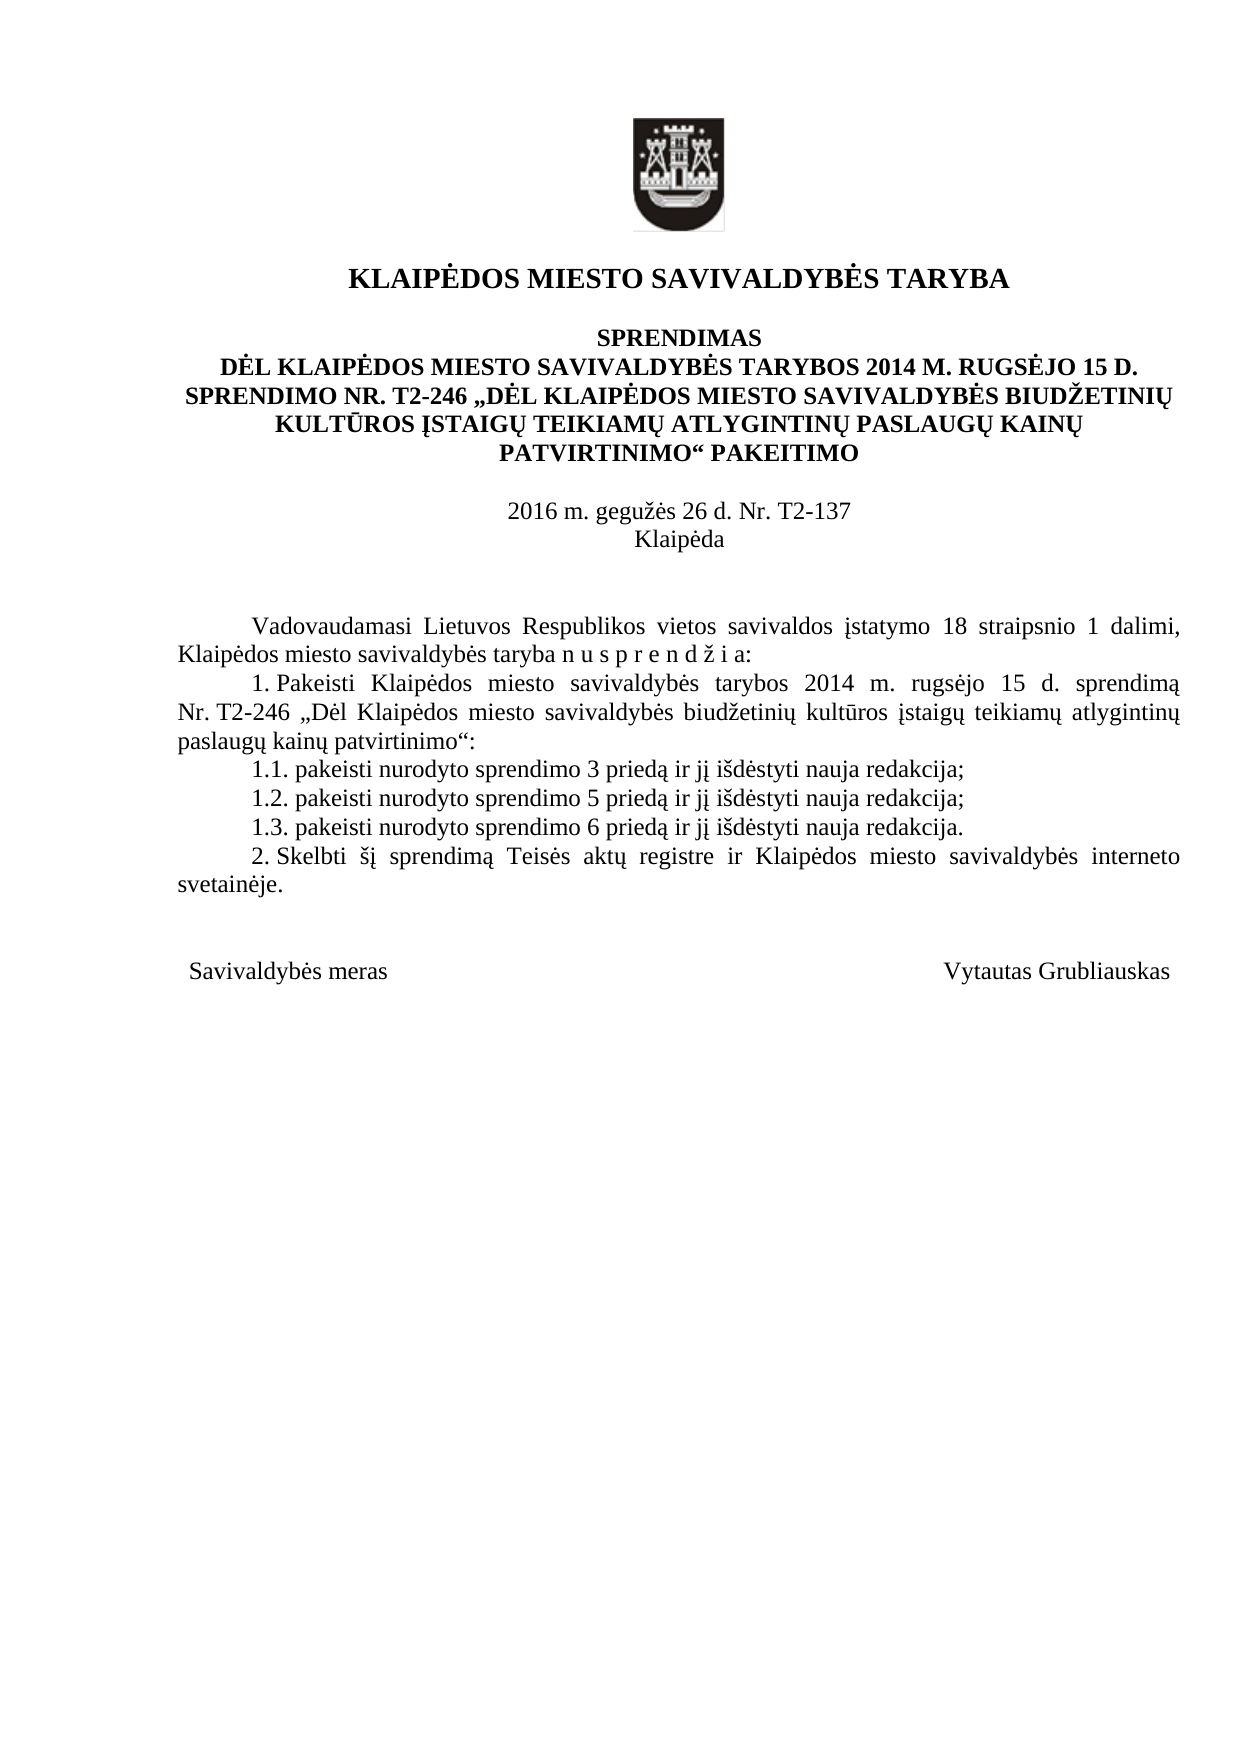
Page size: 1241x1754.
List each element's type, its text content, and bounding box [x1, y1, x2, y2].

text Vadovaudamasi Lietuvos Respublikos vietos savivaldos įstatymo 18 straipsnio 1 dalimi, Klaipėdos miesto savivaldybės taryba nusprendžia: [177, 611, 1181, 668]
picture [633, 118, 726, 233]
text KLAIPĖDOS MIESTO SAVIVALDYBĖS TARYBA [177, 261, 1181, 294]
text SPRENDIMAS [177, 323, 1181, 352]
text 2016 m. gegužės 26 d. Nr. T2-137 [177, 496, 1181, 524]
text Klaipėda [177, 524, 1181, 553]
text 2. Skelbti šį sprendimą Teisės aktų registre ir Klaipėdos miesto savivaldybės interneto svetainėje. [177, 841, 1181, 898]
text 1.3. pakeisti nurodyto sprendimo 6 priedą ir jį išdėstyti nauja redakcija. [177, 812, 1181, 841]
table_header Vytautas Grubliauskas [808, 956, 1181, 984]
text DĖL Klaipėdos miesto savivaldybės tarybos 2014 m. rugsėjo 15 d. sprendimo Nr. T2-246 „Dėl Klaipėdos miesto savivaldybės biudžetinių kultūros įstaigų teikiamų atlygintinų paslaugų kainų patvirtinimo“ pakeitimo [177, 352, 1181, 467]
table_header Savivaldybės meras [177, 956, 808, 984]
text 1. Pakeisti Klaipėdos miesto savivaldybės tarybos 2014 m. rugsėjo 15 d. sprendimą Nr. T2-246 „Dėl Klaipėdos miesto savivaldybės biudžetinių kultūros įstaigų teikiamų atlygintinų paslaugų kainų patvirtinimo“: [177, 668, 1181, 754]
text 1.1. pakeisti nurodyto sprendimo 3 priedą ir jį išdėstyti nauja redakcija; [177, 754, 1181, 783]
text 1.2. pakeisti nurodyto sprendimo 5 priedą ir jį išdėstyti nauja redakcija; [177, 783, 1181, 812]
